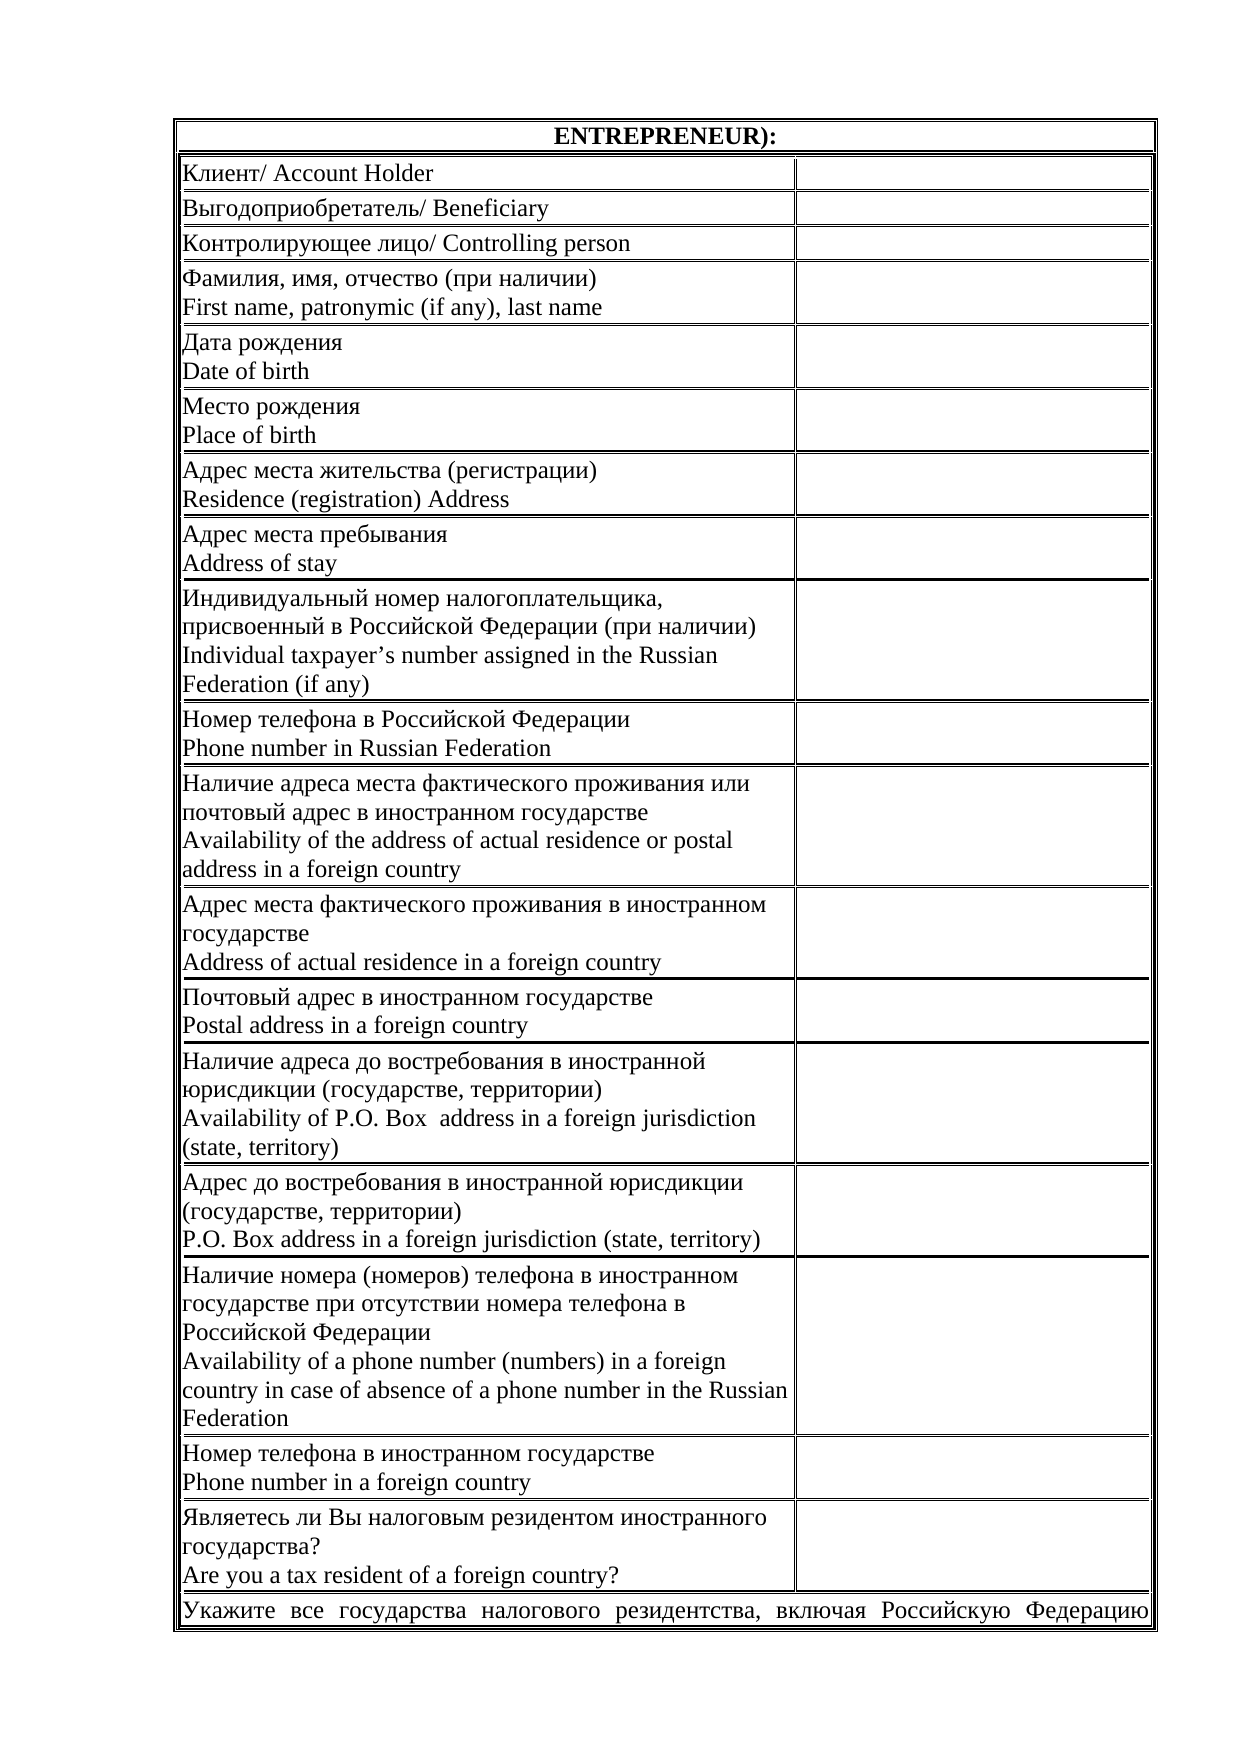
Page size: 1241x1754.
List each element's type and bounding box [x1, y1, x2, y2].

table_cell [180, 155, 1153, 1628]
table_cell [177, 122, 1154, 150]
